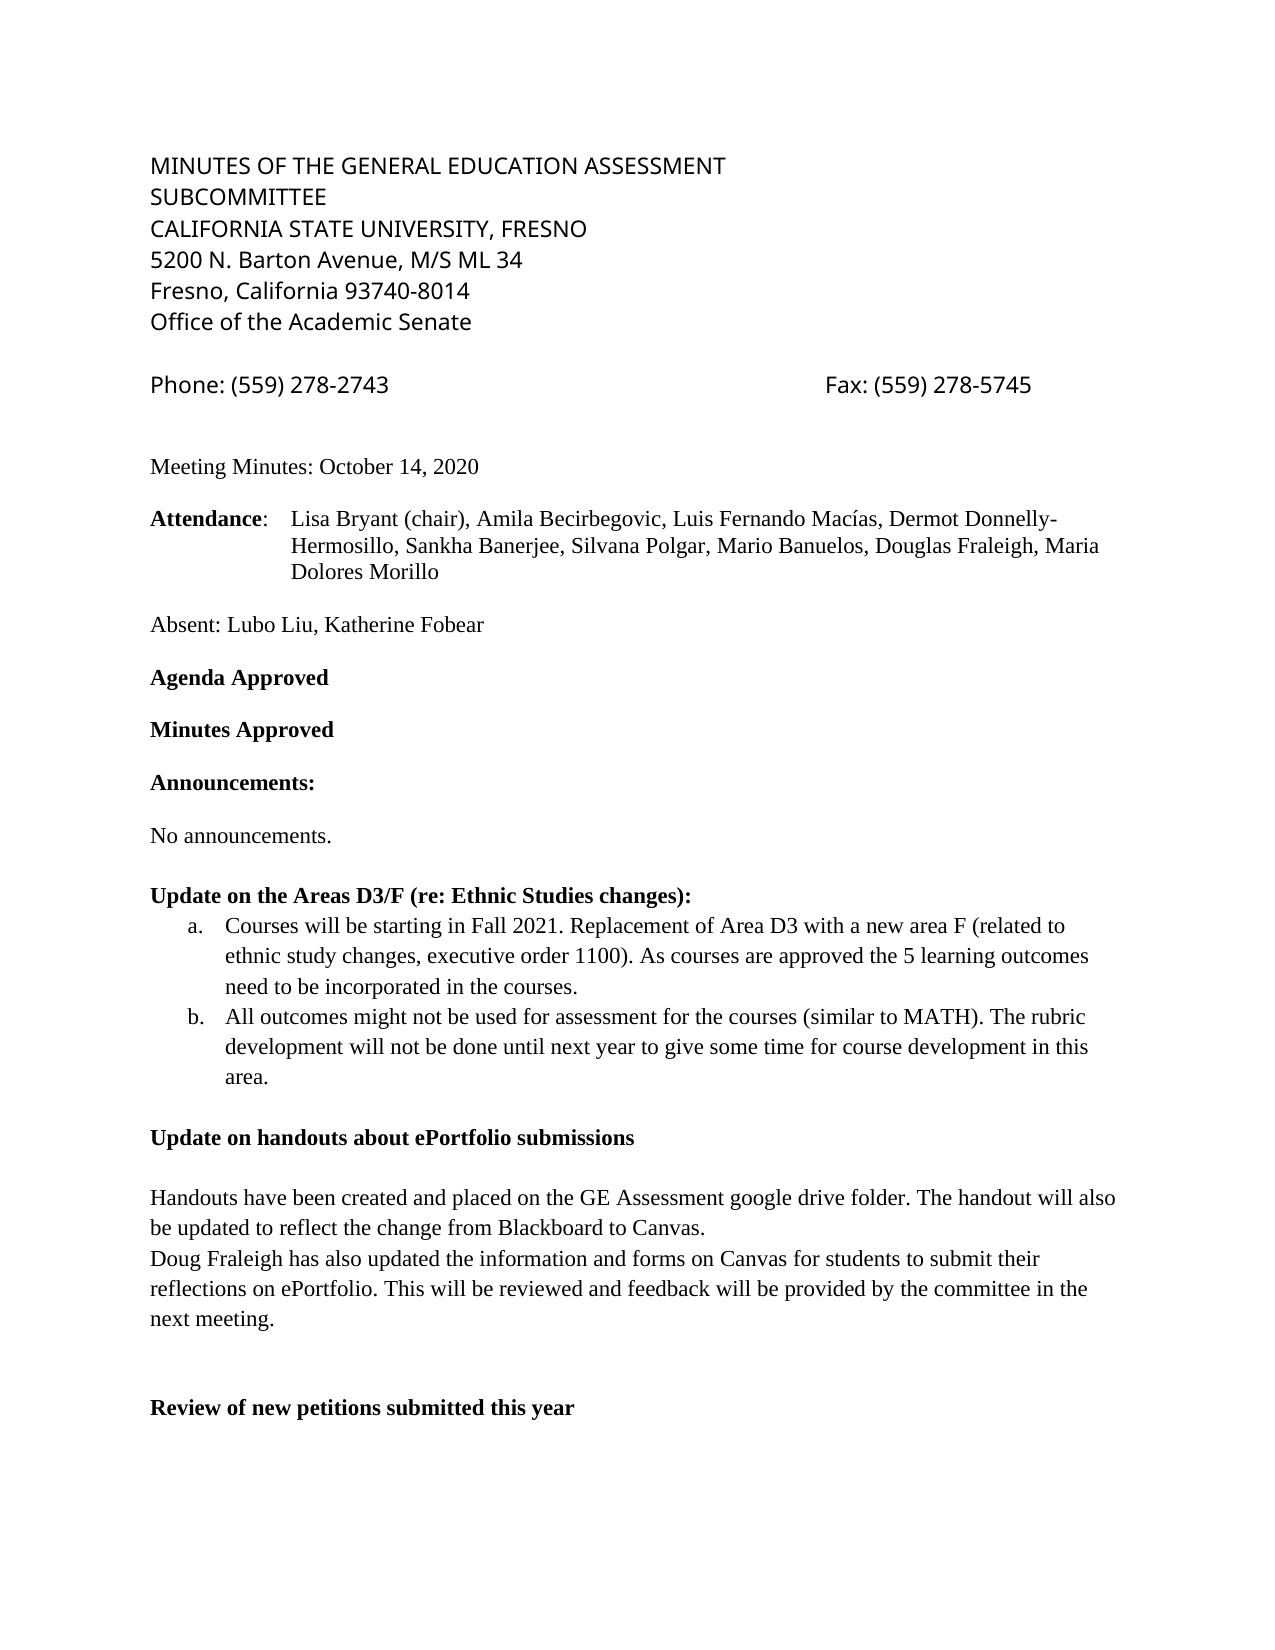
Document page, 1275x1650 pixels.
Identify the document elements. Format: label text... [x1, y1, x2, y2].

list All outcomes might not be used for assessment for the courses (similar to MATH). The rubric development will not be done until next year to give some time for course development in this area. [187, 1003, 1125, 1090]
text Update on handouts about ePortfolio submissions [150, 1124, 1125, 1150]
text Attendance: Lisa Bryant (chair), Amila Becirbegovic, Luis Fernando Macías, Dermot Donnelly-Hermosillo, Sankha Banerjee, Silvana Polgar, Mario Banuelos, Douglas Fraleigh, Maria Dolores Morillo [150, 505, 1125, 584]
text Review of new petitions submitted this year [150, 1394, 1125, 1420]
text No announcements. [150, 822, 1125, 848]
list Office of the Academic Senate [150, 306, 1125, 337]
text Agenda Approved [150, 663, 1125, 690]
list Phone: (559) 278-2743 Fax: (559) 278-5745 [150, 369, 1125, 400]
text Handouts have been created and placed on the GE Assessment google drive folder. The handout will also be updated to reflect the change from Blackboard to Canvas. [150, 1184, 1125, 1241]
text Update on the Areas D3/F (re: Ethnic Studies changes): [150, 882, 1125, 908]
list SUBCOMMITTEE [150, 181, 1125, 212]
text Meeting Minutes: October 14, 2020 [150, 453, 1125, 479]
list Fresno, California 93740-8014 [150, 275, 1125, 306]
text Doug Fraleigh has also updated the information and forms on Canvas for students to submit their reflections on ePortfolio. This will be reviewed and feedback will be provided by the committee in the next meeting. [150, 1244, 1125, 1331]
text Announcements: [150, 769, 1125, 795]
list Courses will be starting in Fall 2021. Replacement of Area D3 with a new area F (related to ethnic study changes, executive order 1100). As courses are approved the 5 learning outcomes need to be incorporated in the courses. [187, 912, 1125, 999]
list 5200 N. Barton Avenue, M/S ML 34 [150, 244, 1125, 275]
list MINUTES OF THE GENERAL EDUCATION ASSESSMENT [150, 150, 1125, 181]
text Minutes Approved [150, 716, 1125, 743]
list CALIFORNIA STATE UNIVERSITY, FRESNO [150, 212, 1125, 244]
text Absent: Lubo Liu, Katherine Fobear [150, 611, 1125, 637]
